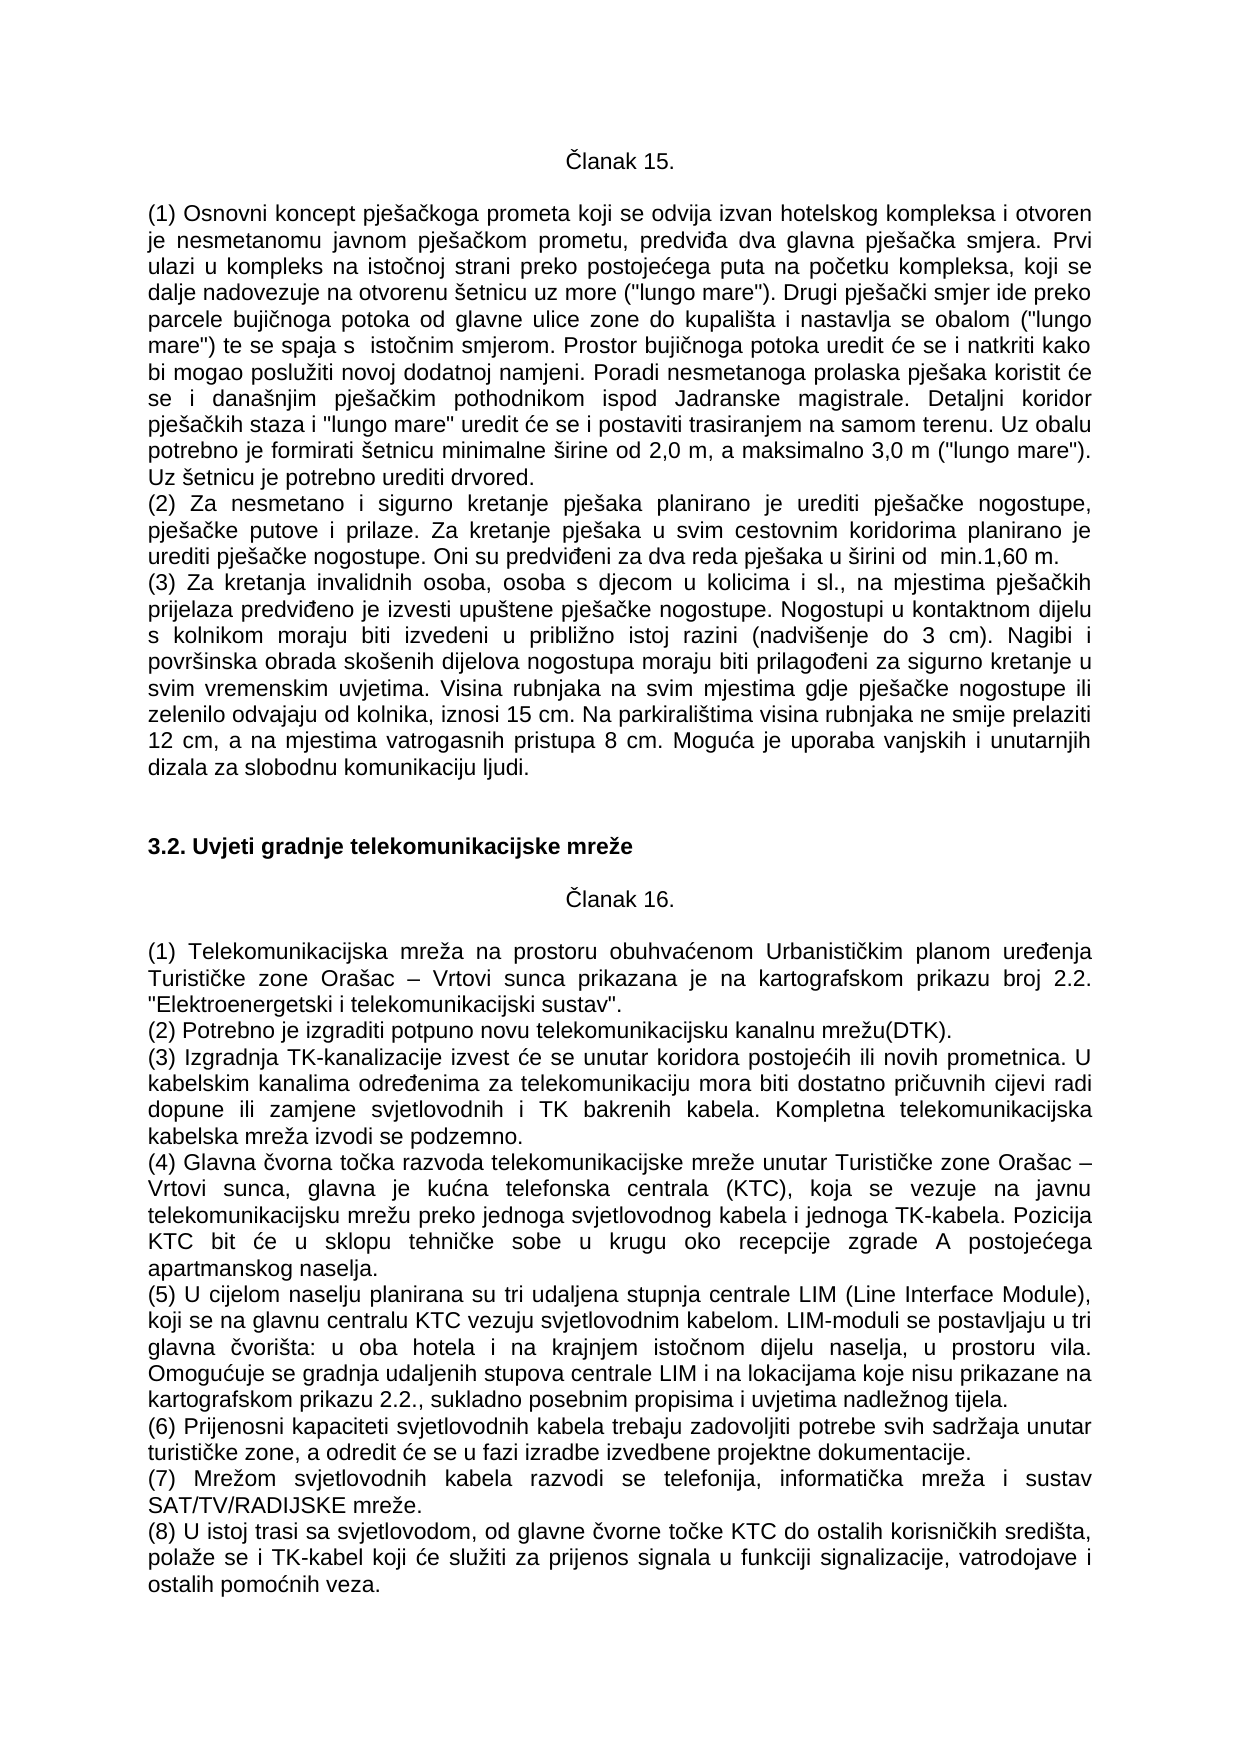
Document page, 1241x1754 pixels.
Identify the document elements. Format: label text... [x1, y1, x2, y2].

text (3) Izgradnja TK-kanalizacije izvest će se unutar koridora postojećih ili novih prometnica. U kabelskim kanalima određenima za telekomunikaciju mora biti dostatno pričuvnih cijevi radi dopune ili zamjene svjetlovodnih i TK bakrenih kabela. Kompletna telekomunikacijska kabelska mreža izvodi se podzemno. [148, 1044, 1093, 1149]
text (8) U istoj trasi sa svjetlovodom, od glavne čvorne točke KTC do ostalih korisničkih središta, polaže se i TK-kabel koji će služiti za prijenos signala u funkciji signalizacije, vatrodojave i ostalih pomoćnih veza. [148, 1518, 1093, 1597]
text Članak 15. [148, 148, 1093, 174]
text (3) Za kretanja invalidnih osoba, osoba s djecom u kolicima i sl., na mjestima pješačkih prijelaza predviđeno je izvesti upuštene pješačke nogostupe. Nogostupi u kontaktnom dijelu s kolnikom moraju biti izvedeni u približno istoj razini (nadvišenje do 3 cm). Nagibi i površinska obrada skošenih dijelova nogostupa moraju biti prilagođeni za sigurno kretanje u svim vremenskim uvjetima. Visina rubnjaka na svim mjestima gdje pješačke nogostupe ili zelenilo odvajaju od kolnika, iznosi 15 cm. Na parkiralištima visina rubnjaka ne smije prelaziti 12 cm, a na mjestima vatrogasnih pristupa 8 cm. Moguća je uporaba vanjskih i unutarnjih dizala za slobodnu komunikaciju ljudi. [148, 569, 1093, 780]
text (7) Mrežom svjetlovodnih kabela razvodi se telefonija, informatička mreža i sustav SAT/TV/RADIJSKE mreže. [148, 1465, 1093, 1518]
text (4) Glavna čvorna točka razvoda telekomunikacijske mreže unutar Turističke zone Orašac – Vrtovi sunca, glavna je kućna telefonska centrala (KTC), koja se vezuje na javnu telekomunikacijsku mrežu preko jednoga svjetlovodnog kabela i jednoga TK-kabela. Pozicija KTC bit će u sklopu tehničke sobe u krugu oko recepcije zgrade A postojećega apartmanskog naselja. [148, 1149, 1093, 1281]
text (5) U cijelom naselju planirana su tri udaljena stupnja centrale LIM (Line Interface Module), koji se na glavnu centralu KTC vezuju svjetlovodnim kabelom. LIM-moduli se postavljaju u tri glavna čvorišta: u oba hotela i na krajnjem istočnom dijelu naselja, u prostoru vila. Omogućuje se gradnja udaljenih stupova centrale LIM i na lokacijama koje nisu prikazane na kartografskom prikazu 2.2., sukladno posebnim propisima i uvjetima nadležnog tijela. [148, 1281, 1093, 1413]
text (2) Za nesmetano i sigurno kretanje pješaka planirano je urediti pješačke nogostupe, pješačke putove i prilaze. Za kretanje pješaka u svim cestovnim koridorima planirano je urediti pješačke nogostupe. Oni su predviđeni za dva reda pješaka u širini od min.1,60 m. [148, 490, 1093, 569]
text Članak 16. [148, 886, 1093, 912]
text (2) Potrebno je izgraditi potpuno novu telekomunikacijsku kanalnu mrežu(DTK). [148, 1017, 1093, 1044]
text 3.2. Uvjeti gradnje telekomunikacijske mreže [148, 833, 1093, 859]
text (1) Telekomunikacijska mreža na prostoru obuhvaćenom Urbanističkim planom uređenja Turističke zone Orašac – Vrtovi sunca prikazana je na kartografskom prikazu broj 2.2. "Elektroenergetski i telekomunikacijski sustav". [148, 938, 1093, 1017]
text (6) Prijenosni kapaciteti svjetlovodnih kabela trebaju zadovoljiti potrebe svih sadržaja unutar turističke zone, a odredit će se u fazi izradbe izvedbene projektne dokumentacije. [148, 1413, 1093, 1465]
text (1) Osnovni koncept pješačkoga prometa koji se odvija izvan hotelskog kompleksa i otvoren je nesmetanomu javnom pješačkom prometu, predviđa dva glavna pješačka smjera. Prvi ulazi u kompleks na istočnoj strani preko postojećega puta na početku kompleksa, koji se dalje nadovezuje na otvorenu šetnicu uz more ("lungo mare"). Drugi pješački smjer ide preko parcele bujičnoga potoka od glavne ulice zone do kupališta i nastavlja se obalom ("lungo mare") te se spaja s istočnim smjerom. Prostor bujičnoga potoka uredit će se i natkriti kako bi mogao poslužiti novoj dodatnoj namjeni. Poradi nesmetanoga prolaska pješaka koristit će se i današnjim pješačkim pothodnikom ispod Jadranske magistrale. Detaljni koridor pješačkih staza i "lungo mare" uredit će se i postaviti trasiranjem na samom terenu. Uz obalu potrebno je formirati šetnicu minimalne širine od 2,0 m, a maksimalno 3,0 m ("lungo mare"). Uz šetnicu je potrebno urediti drvored. [148, 200, 1093, 490]
